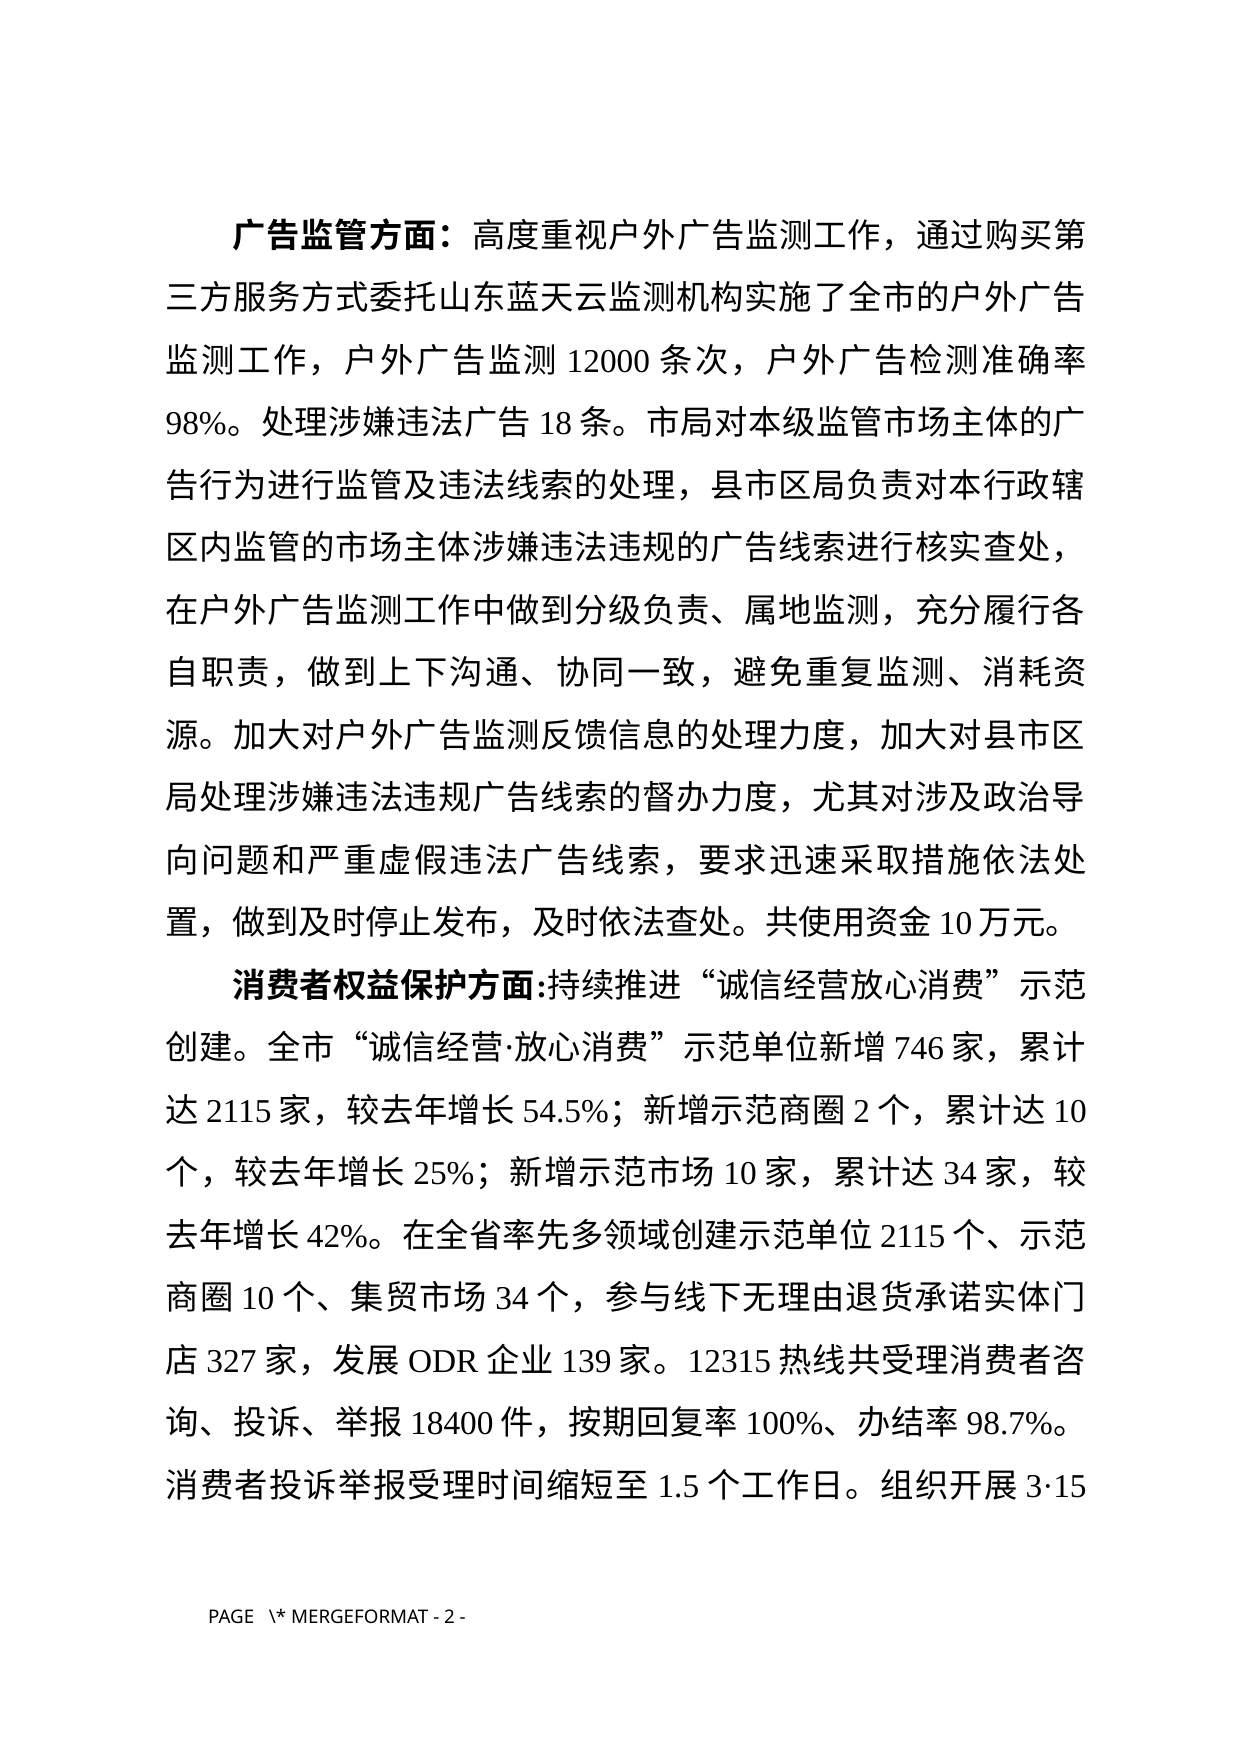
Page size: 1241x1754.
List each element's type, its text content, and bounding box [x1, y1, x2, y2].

text 广告监管方面：高度重视户外广告监测工作，通过购买第三方服务方式委托山东蓝天云监测机构实施了全市的户外广告监测工作，户外广告监测12000条次，户外广告检测准确率98%。处理涉嫌违法广告18条。市局对本级监管市场主体的广告行为进行监管及违法线索的处理，县市区局负责对本行政辖区内监管的市场主体涉嫌违法违规的广告线索进行核实查处，在户外广告监测工作中做到分级负责、属地监测，充分履行各自职责，做到上下沟通、协同一致，避免重复监测、消耗资源。加大对户外广告监测反馈信息的处理力度，加大对县市区局处理涉嫌违法违规广告线索的督办力度，尤其对涉及政治导向问题和严重虚假违法广告线索，要求迅速采取措施依法处置，做到及时停止发布，及时依法查处。共使用资金10万元。 [165, 201, 1087, 951]
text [165, 951, 1087, 1557]
